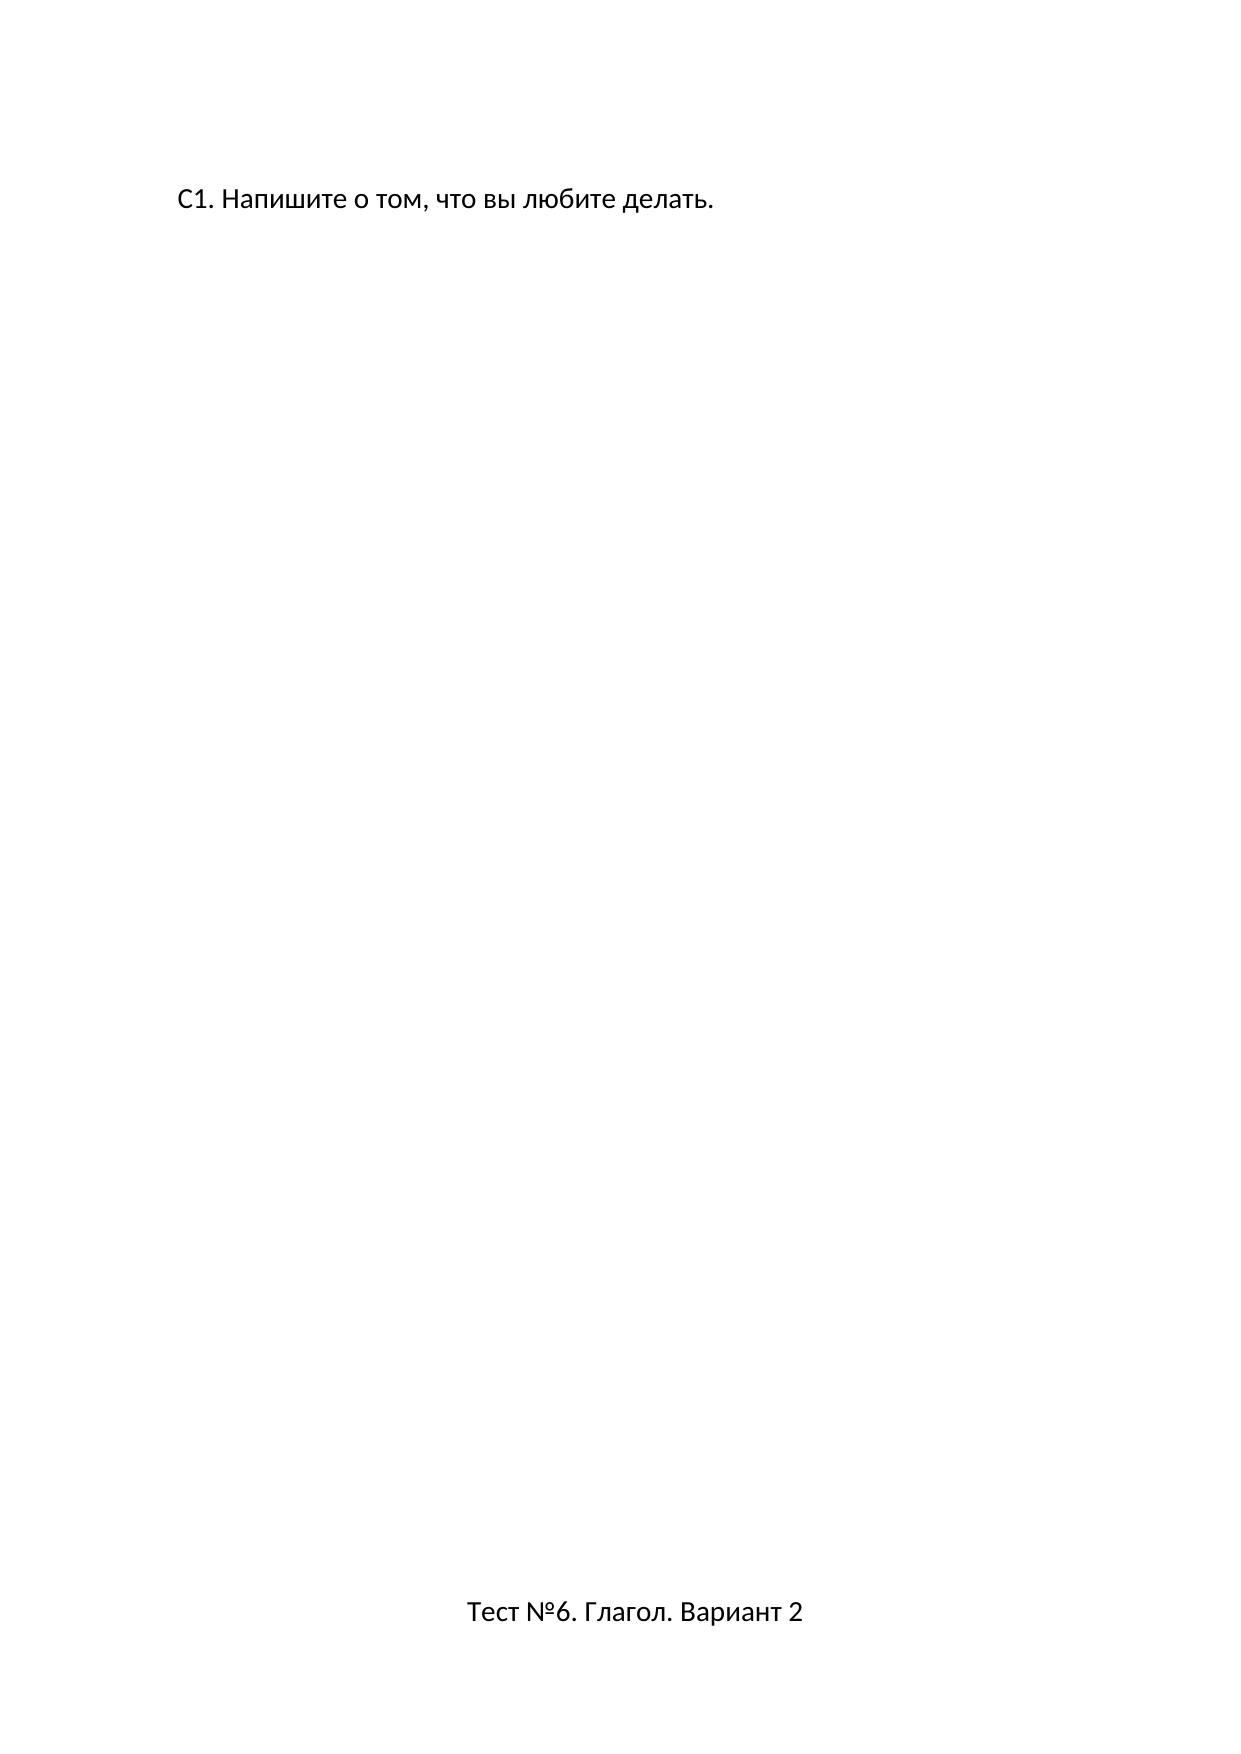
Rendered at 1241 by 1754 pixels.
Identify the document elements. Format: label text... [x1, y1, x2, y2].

text Тест №6. Глагол. Вариант 2 [177, 1593, 1152, 1629]
text С1. Напишите о том, что вы любите делать. [177, 180, 1152, 216]
